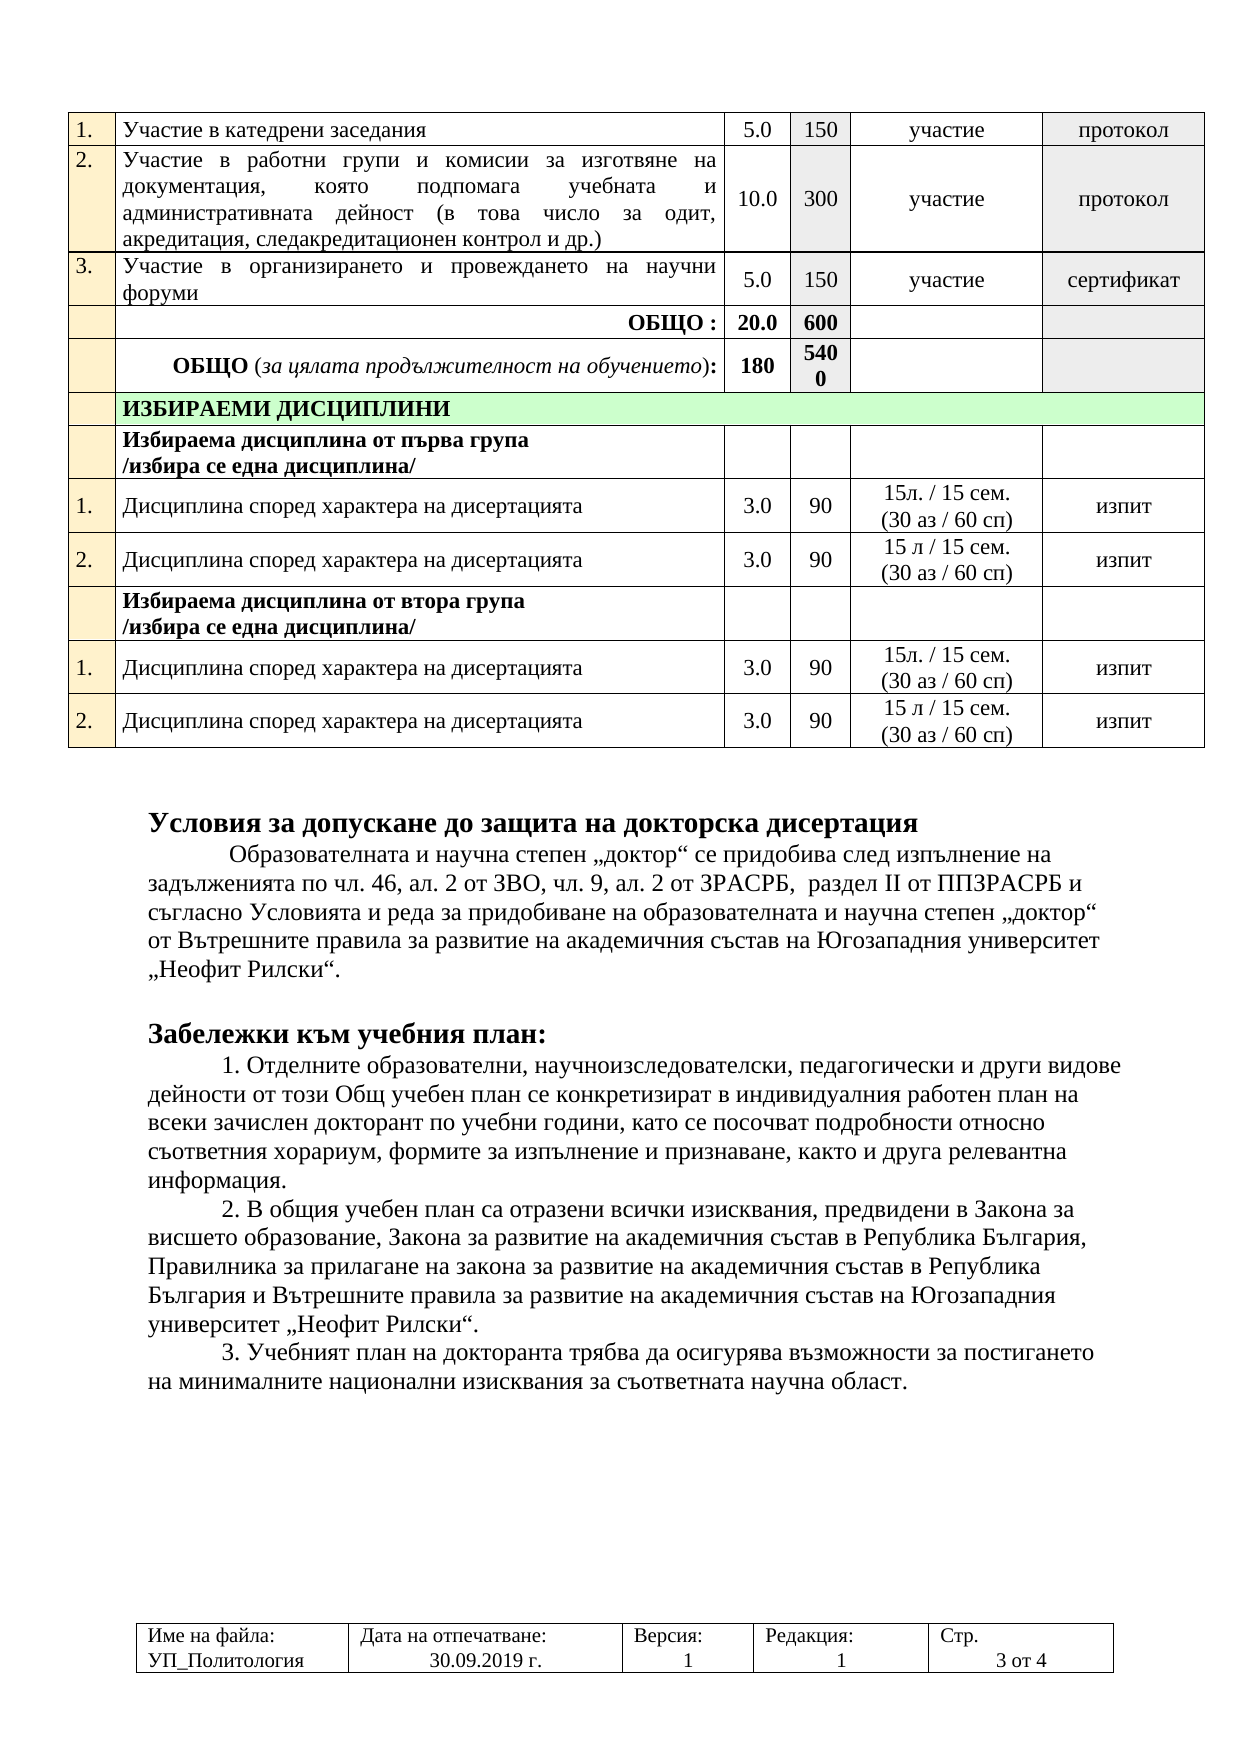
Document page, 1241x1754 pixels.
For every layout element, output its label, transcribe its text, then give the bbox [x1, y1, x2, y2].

table_cell 3. [69, 253, 115, 305]
table_cell сертификат [1043, 253, 1204, 305]
table_cell изпит [1043, 479, 1204, 532]
table_cell 180 [725, 339, 790, 392]
table_cell [1043, 306, 1204, 338]
table_cell 1. [69, 113, 115, 145]
table_cell [1043, 339, 1204, 392]
table_cell 5.0 [725, 253, 790, 305]
table_cell [851, 426, 1042, 478]
table_cell 2. [69, 533, 115, 586]
table_cell Участие в работни групи и комисии за изготвяне на документация, която подпомага учебната и административната дейност (в това число за одит, акредитация, следакредитационен контрол и др.) [116, 146, 724, 251]
table_cell 90 [791, 641, 850, 693]
table_cell 3.0 [725, 694, 790, 747]
table_cell 90 [791, 533, 850, 586]
table_cell протокол [1043, 113, 1204, 145]
table_cell Избираема дисциплина от първа група /избира се една дисциплина/ [116, 426, 724, 478]
table_cell 15 л / 15 сем. (30 аз / 60 сп) [851, 533, 1042, 586]
text Условия за допускане до защита на докторска дисертация [148, 806, 1125, 839]
table_cell [851, 306, 1042, 338]
table_cell 15л. / 15 сем. (30 аз / 60 сп) [851, 641, 1042, 693]
table_cell Избираема дисциплина от втора група /избира се една дисциплина/ [116, 587, 724, 639]
table_cell [791, 426, 850, 478]
table_cell [69, 339, 115, 392]
table_cell 1. [69, 641, 115, 693]
text 2. В общия учебен план са отразени всички изисквания, предвидени в Закона за висшето образование, Закона за развитие на академичния състав в Република България, Правилника за прилагане на закона за развитие на академичния състав в Република България и Вътрешните правила за развитие на академичния състав на Югозападния университет „Неофит Рилски“. [148, 1194, 1125, 1337]
table_cell 3.0 [725, 479, 790, 532]
table_cell 2. [69, 146, 115, 251]
table_cell 600 [791, 306, 850, 338]
table_cell Дисциплина според характера на дисертацията [116, 479, 724, 532]
text Образователната и научна степен „доктор“ се придобива след изпълнение на задълженията по чл. 46, ал. 2 от ЗВО, чл. 9, ал. 2 от ЗРАСРБ, раздел II от ППЗРАСРБ и съгласно Условията и реда за придобиване на образователната и научна степен „доктор“ от Вътрешните правила за развитие на академичния състав на Югозападния университет „Неофит Рилски“. [148, 839, 1125, 983]
table_cell Дисциплина според характера на дисертацията [116, 533, 724, 586]
table_cell [725, 587, 790, 639]
table_cell участие [851, 146, 1042, 251]
table_cell [851, 587, 1042, 639]
table_cell 1. [69, 479, 115, 532]
table_cell [791, 587, 850, 639]
table_cell ОБЩО : [116, 306, 724, 338]
table_cell 5.0 [725, 113, 790, 145]
table_cell изпит [1043, 694, 1204, 747]
table_cell 15л. / 15 сем. (30 аз / 60 сп) [851, 479, 1042, 532]
table_cell 10.0 [725, 146, 790, 251]
table_cell 300 [791, 146, 850, 251]
text 3. Учебният план на докторанта трябва да осигурява възможности за постигането на минималните национални изисквания за съответната научна област. [148, 1337, 1125, 1395]
table_cell участие [851, 113, 1042, 145]
table_cell ИЗБИРАЕМИ ДИСЦИПЛИНИ [116, 393, 1204, 424]
table_cell [69, 426, 115, 478]
table_cell Участие в катедрени заседания [116, 113, 724, 145]
text 1. Отделните образователни, научноизследователски, педагогически и други видове дейности от този Общ учебен план се конкретизират в индивидуалния работен план на всеки зачислен докторант по учебни години, като се посочват подробности относно съответния хорариум, формите за изпълнение и признаване, както и друга релевантна информация. [148, 1050, 1125, 1194]
table_cell [69, 306, 115, 338]
table_cell 150 [791, 253, 850, 305]
table_cell Участие в организирането и провеждането на научни форуми [116, 253, 724, 305]
table_cell 5400 [791, 339, 850, 392]
table_cell Дисциплина според характера на дисертацията [116, 694, 724, 747]
table_cell Дисциплина според характера на дисертацията [116, 641, 724, 693]
table_cell [69, 393, 115, 424]
table_cell 15 л / 15 сем. (30 аз / 60 сп) [851, 694, 1042, 747]
table_cell [1043, 587, 1204, 639]
table_cell ОБЩО (за цялата продължителност на обучението): [116, 339, 724, 392]
table_cell [69, 587, 115, 639]
table_cell [1043, 426, 1204, 478]
table_cell 3.0 [725, 533, 790, 586]
table_cell 90 [791, 479, 850, 532]
table_cell 90 [791, 694, 850, 747]
table_cell [851, 339, 1042, 392]
text Забележки към учебния план: [148, 1016, 1125, 1050]
table_cell изпит [1043, 533, 1204, 586]
table_cell участие [851, 253, 1042, 305]
table_cell 20.0 [725, 306, 790, 338]
table_cell [725, 426, 790, 478]
table_cell 2. [69, 694, 115, 747]
table_cell 150 [791, 113, 850, 145]
table_cell изпит [1043, 641, 1204, 693]
table_cell протокол [1043, 146, 1204, 251]
table_cell 3.0 [725, 641, 790, 693]
